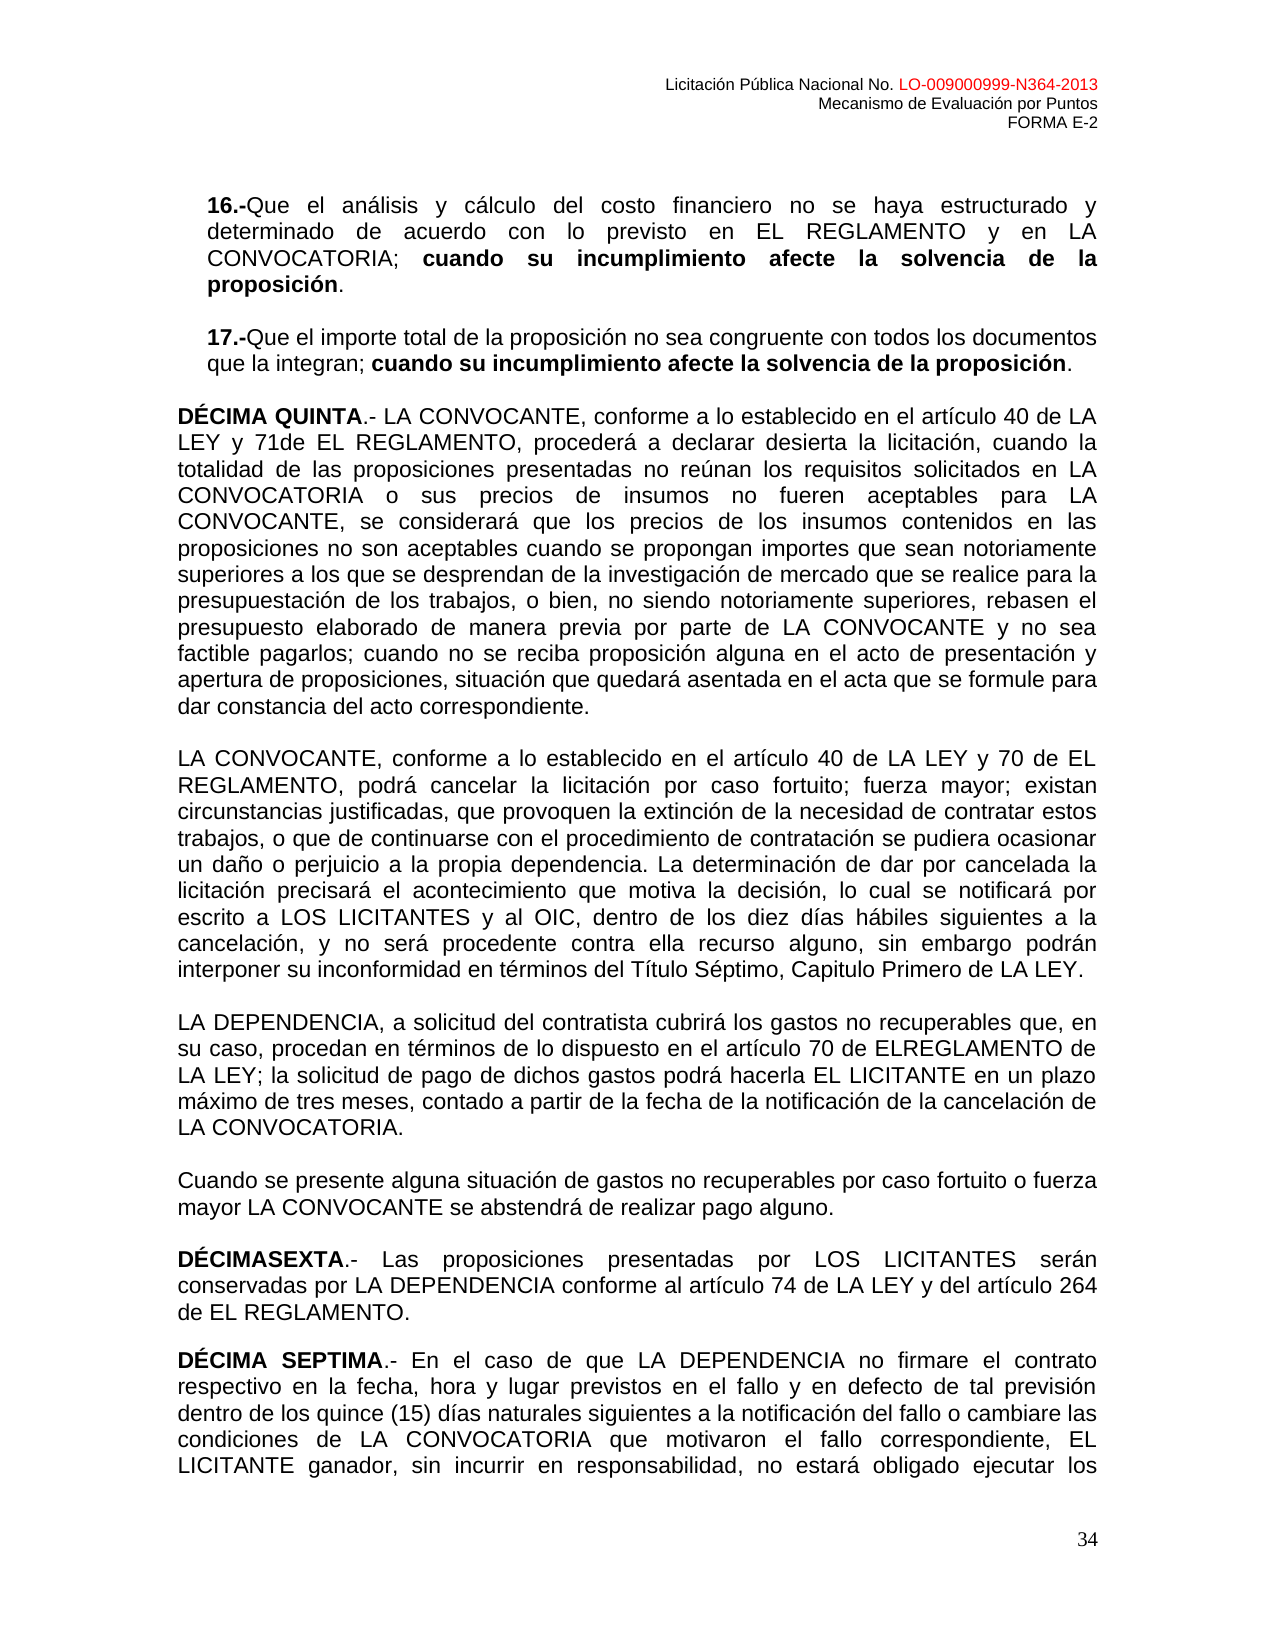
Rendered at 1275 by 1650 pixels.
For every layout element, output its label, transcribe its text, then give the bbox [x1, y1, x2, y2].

text 17.-Que el importe total de la proposición no sea congruente con todos los documentos que la integran; cuando su incumplimiento afecte la solvencia de la proposición. [207, 324, 1098, 376]
text 16.-Que el análisis y cálculo del costo financiero no se haya estructurado y determinado de acuerdo con lo previsto en EL REGLAMENTO y en LA CONVOCATORIA; cuando su incumplimiento afecte la solvencia de la proposición. [207, 192, 1098, 297]
text Cuando se presente alguna situación de gastos no recuperables por caso fortuito o fuerza mayor LA CONVOCANTE se abstendrá de realizar pago alguno. [177, 1167, 1098, 1220]
text DÉCIMASEXTA.- Las proposiciones presentadas por LOS LICITANTES serán conservadas por LA DEPENDENCIA conforme al artículo 74 de LA LEY y del artículo 264 de EL REGLAMENTO. [177, 1246, 1098, 1325]
text LA DEPENDENCIA, a solicitud del contratista cubrirá los gastos no recuperables que, en su caso, procedan en términos de lo dispuesto en el artículo 70 de ELREGLAMENTO de LA LEY; la solicitud de pago de dichos gastos podrá hacerla EL LICITANTE en un plazo máximo de tres meses, contado a partir de la fecha de la notificación de la cancelación de LA CONVOCATORIA. [177, 1009, 1098, 1141]
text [177, 1347, 1098, 1478]
text LA CONVOCANTE, conforme a lo establecido en el artículo 40 de LA LEY y 70 de EL REGLAMENTO, podrá cancelar la licitación por caso fortuito; fuerza mayor; existan circunstancias justificadas, que provoquen la extinción de la necesidad de contratar estos trabajos, o que de continuarse con el procedimiento de contratación se pudiera ocasionar un daño o perjuicio a la propia dependencia. La determinación de dar por cancelada la licitación precisará el acontecimiento que motiva la decisión, lo cual se notificará por escrito a LOS LICITANTES y al OIC, dentro de los diez días hábiles siguientes a la cancelación, y no será procedente contra ella recurso alguno, sin embargo podrán interponer su inconformidad en términos del Título Séptimo, Capitulo Primero de LA LEY. [177, 745, 1098, 983]
text DÉCIMA QUINTA.- LA CONVOCANTE, conforme a lo establecido en el artículo 40 de LA LEY y 71de EL REGLAMENTO, procederá a declarar desierta la licitación, cuando la totalidad de las proposiciones presentadas no reúnan los requisitos solicitados en LA CONVOCATORIA o sus precios de insumos no fueren aceptables para LA CONVOCANTE, se considerará que los precios de los insumos contenidos en las proposiciones no son aceptables cuando se propongan importes que sean notoriamente superiores a los que se desprendan de la investigación de mercado que se realice para la presupuestación de los trabajos, o bien, no siendo notoriamente superiores, rebasen el presupuesto elaborado de manera previa por parte de LA CONVOCANTE y no sea factible pagarlos; cuando no se reciba proposición alguna en el acto de presentación y apertura de proposiciones, situación que quedará asentada en el acta que se formule para dar constancia del acto correspondiente. [177, 403, 1098, 719]
